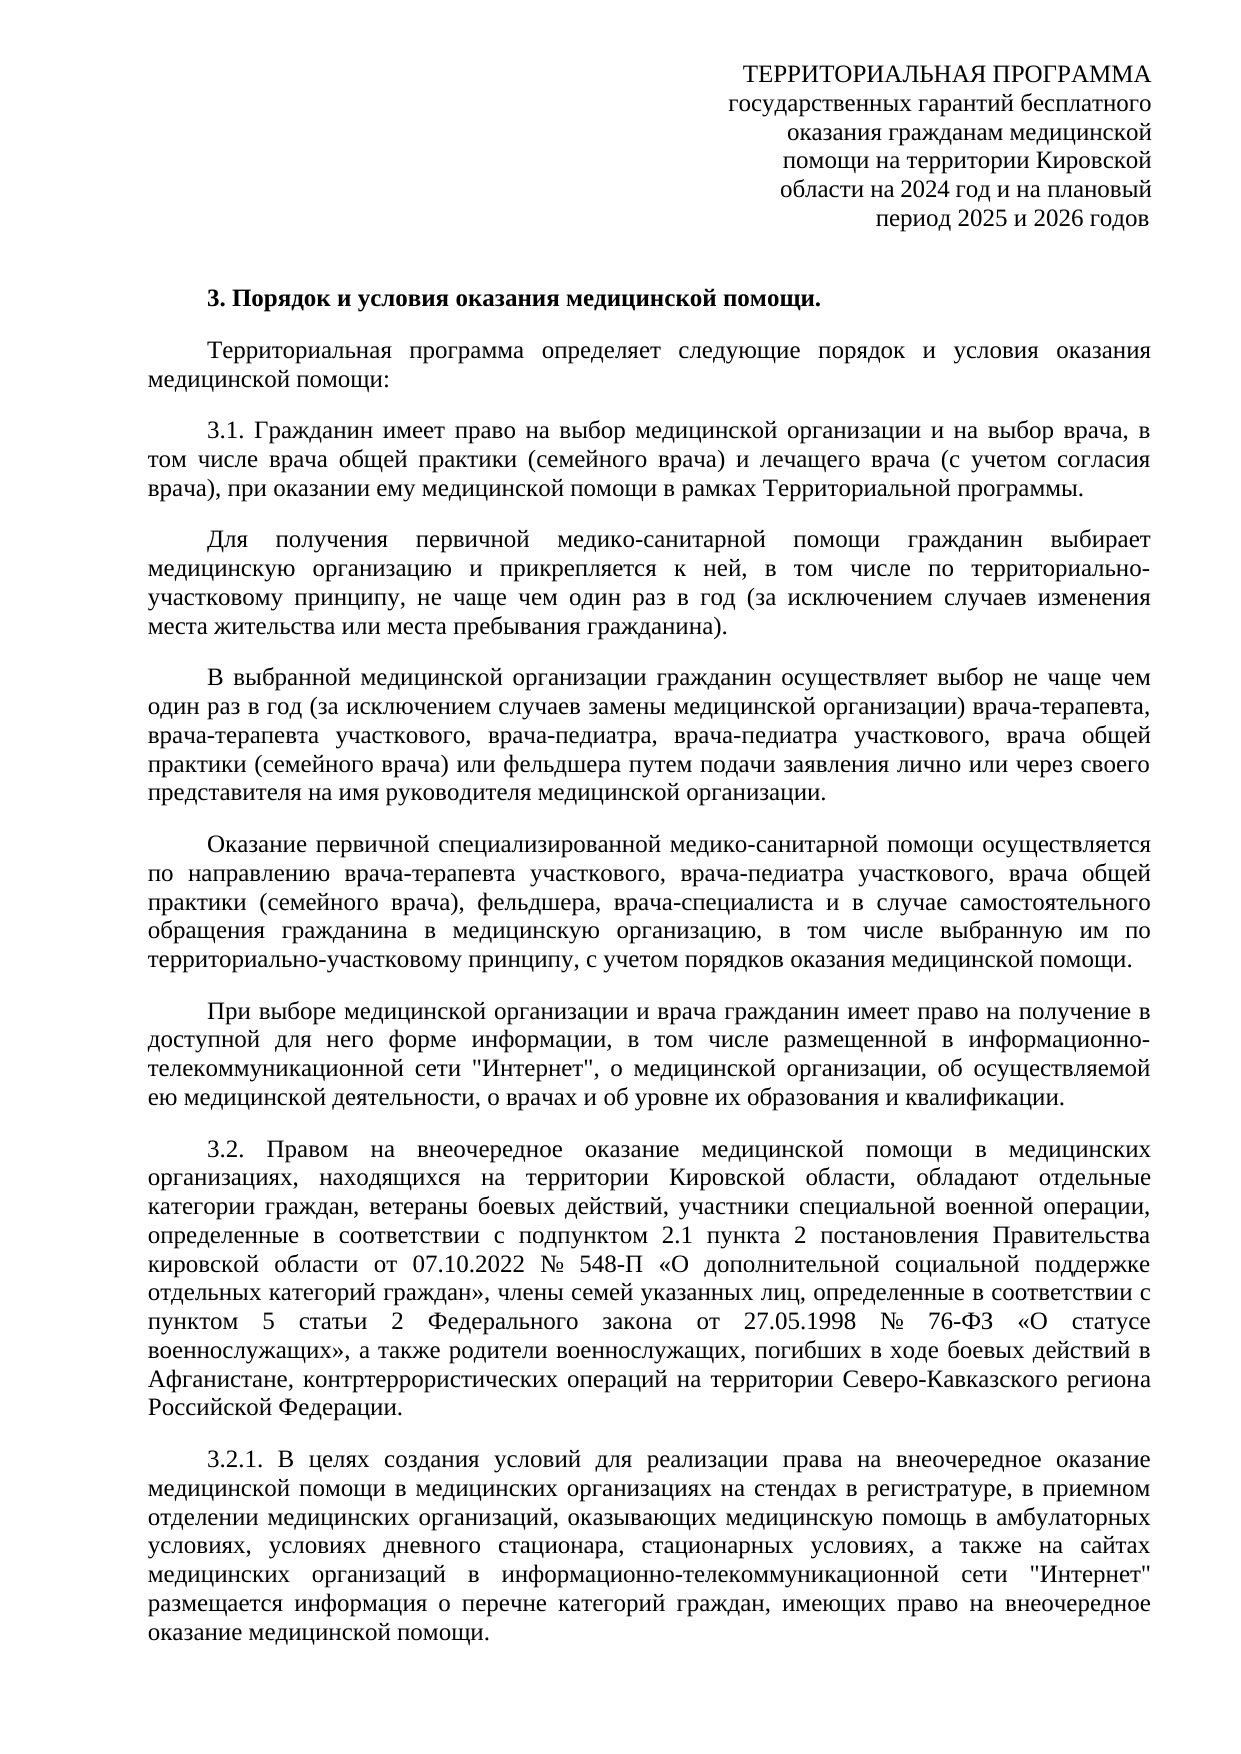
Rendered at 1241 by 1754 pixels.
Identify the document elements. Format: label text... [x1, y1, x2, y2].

text ТЕРРИТОРИАЛЬНАЯ ПРОГРАММА [148, 59, 1152, 88]
text 3.2.1. В целях создания условий для реализации права на внеочередное оказание медицинской помощи в медицинских организациях на стендах в регистратуре, в приемном отделении медицинских организаций, оказывающих медицинскую помощь в амбулаторных условиях, условиях дневного стационара, стационарных условиях, а также на сайтах медицинских организаций в информационно-телекоммуникационной сети "Интернет" размещается информация о перечне категорий граждан, имеющих право на внеочередное оказание медицинской помощи. [148, 1444, 1152, 1645]
text Территориальная программа определяет следующие порядок и условия оказания медицинской помощи: [148, 335, 1152, 392]
text период 2025 и 2026 годов [148, 203, 1152, 232]
text Для получения первичной медико-санитарной помощи гражданин выбирает медицинскую организацию и прикрепляется к ней, в том числе по территориально-участковому принципу, не чаще чем один раз в год (за исключением случаев изменения места жительства или места пребывания гражданина). [148, 524, 1152, 639]
text 3.2. Правом на внеочередное оказание медицинской помощи в медицинских организациях, находящихся на территории Кировской области, обладают отдельные категории граждан, ветераны боевых действий, участники специальной военной операции, определенные в соответствии с подпунктом 2.1 пункта 2 постановления Правительства кировской области от 07.10.2022 № 548-П «О дополнительной социальной поддержке отдельных категорий граждан», члены семей указанных лиц, определенные в соответствии с пунктом 5 статьи 2 Федерального закона от 27.05.1998 № 76-ФЗ «О статусе военнослужащих», а также родители военнослужащих, погибших в ходе боевых действий в Афганистане, контртеррористических операций на территории Северо-Кавказского региона Российской Федерации. [148, 1134, 1152, 1421]
text помощи на территории Кировской [148, 145, 1152, 174]
text оказания гражданам медицинской [148, 117, 1152, 145]
text Оказание первичной специализированной медико-санитарной помощи осуществляется по направлению врача-терапевта участкового, врача-педиатра участкового, врача общей практики (семейного врача), фельдшера, врача-специалиста и в случае самостоятельного обращения гражданина в медицинскую организацию, в том числе выбранную им по территориально-участковому принципу, с учетом порядков оказания медицинской помощи. [148, 829, 1152, 973]
text 3.1. Гражданин имеет право на выбор медицинской организации и на выбор врача, в том числе врача общей практики (семейного врача) и лечащего врача (с учетом согласия врача), при оказании ему медицинской помощи в рамках Территориальной программы. [148, 415, 1152, 502]
text области на 2024 год и на плановый [148, 174, 1152, 203]
text При выборе медицинской организации и врача гражданин имеет право на получение в доступной для него форме информации, в том числе размещенной в информационно-телекоммуникационной сети "Интернет", о медицинской организации, об осуществляемой ею медицинской деятельности, о врачах и об уровне их образования и квалификации. [148, 996, 1152, 1111]
text государственных гарантий бесплатного [148, 88, 1152, 117]
title 3. Порядок и условия оказания медицинской помощи. [148, 283, 1152, 312]
text В выбранной медицинской организации гражданин осуществляет выбор не чаще чем один раз в год (за исключением случаев замены медицинской организации) врача-терапевта, врача-терапевта участкового, врача-педиатра, врача-педиатра участкового, врача общей практики (семейного врача) или фельдшера путем подачи заявления лично или через своего представителя на имя руководителя медицинской организации. [148, 662, 1152, 806]
